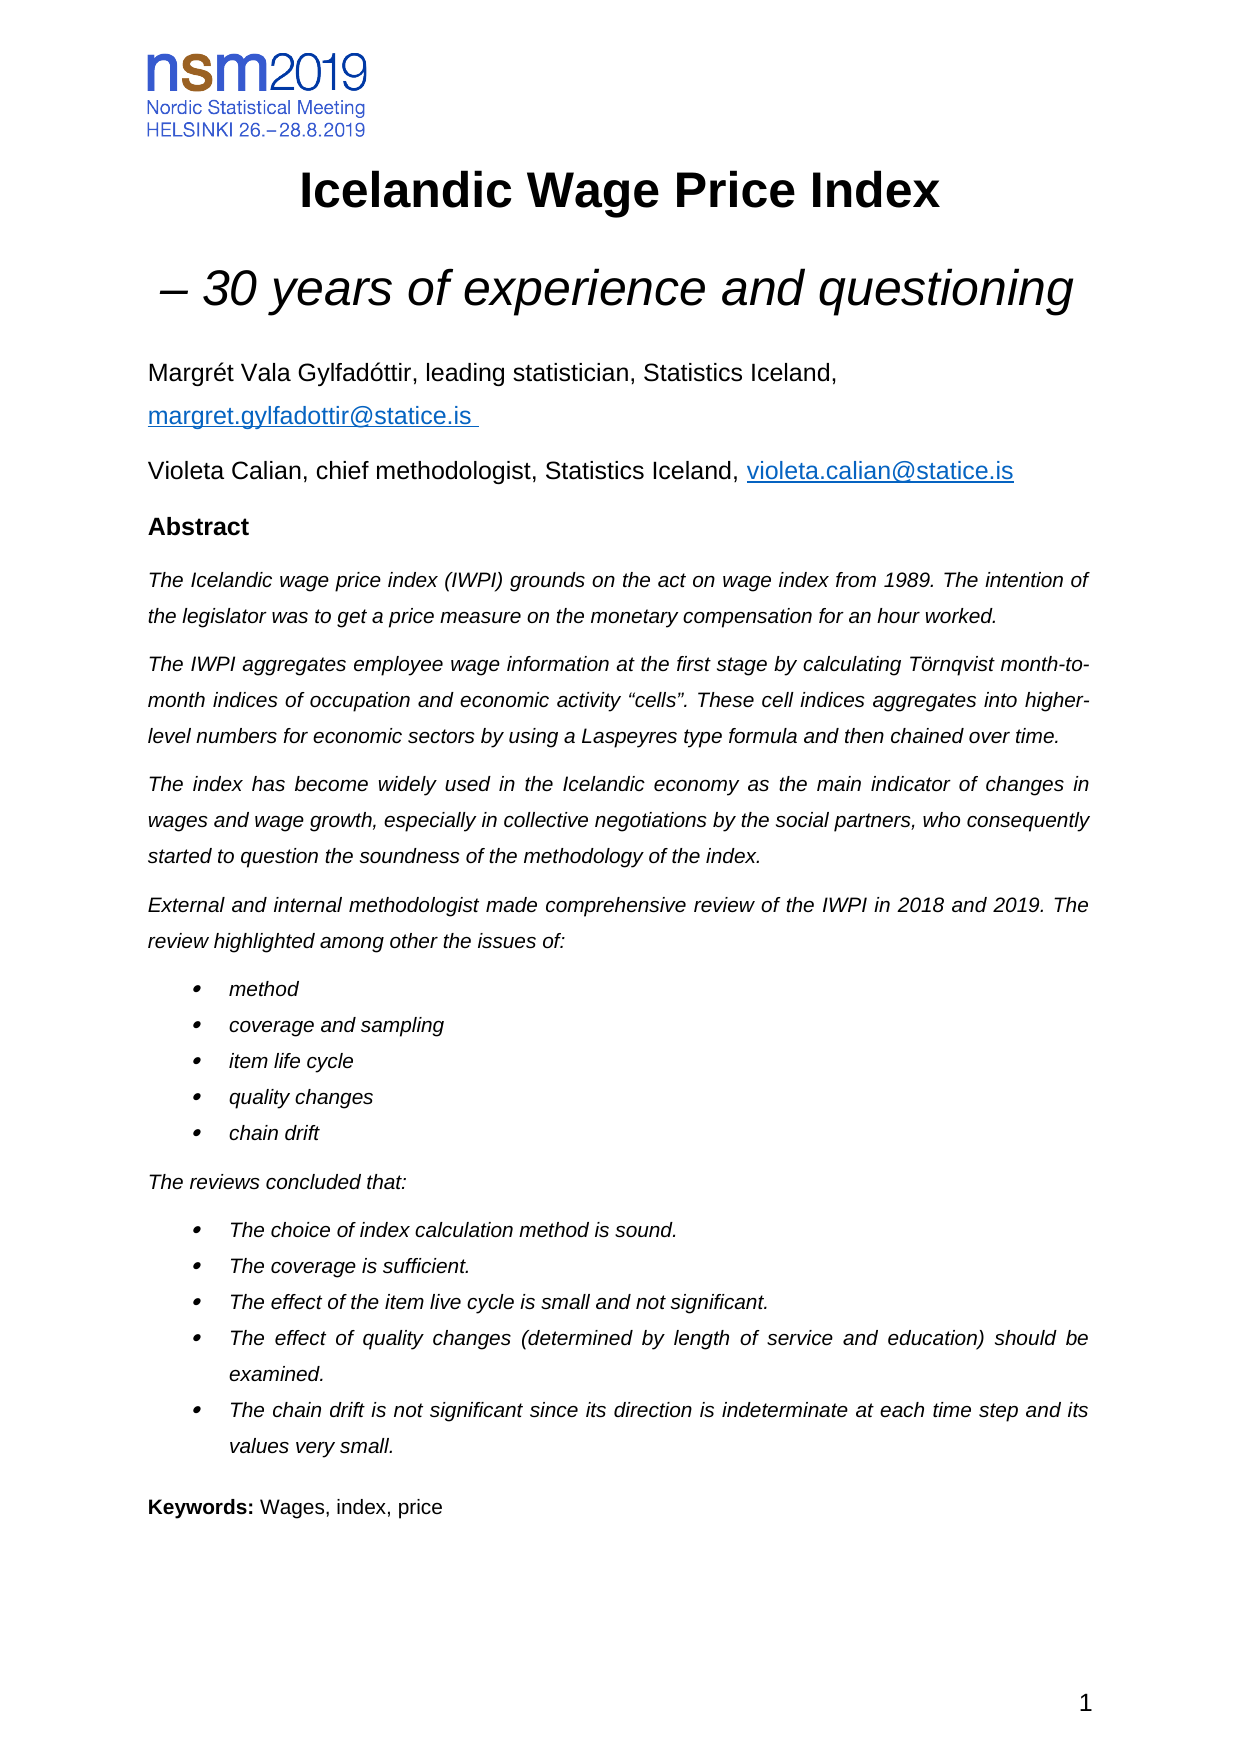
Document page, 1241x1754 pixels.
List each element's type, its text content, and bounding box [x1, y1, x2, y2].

text Keywords: Wages, index, price [148, 1495, 1093, 1519]
list quality changes [191, 1085, 1093, 1109]
picture [147, 53, 367, 137]
text Margrét Vala Gylfadóttir, leading statistician, Statistics Iceland, margret.gylfadottir@statice.is [148, 358, 1093, 429]
list coverage and sampling [191, 1013, 1093, 1037]
text The reviews concluded that: [148, 1170, 1093, 1194]
text The IWPI aggregates employee wage information at the first stage by calculating Törnqvist month-to-month indices of occupation and economic activity “cells”. These cell indices aggregates into higher-level numbers for economic sectors by using a Laspeyres type formula and then chained over time. [148, 652, 1093, 748]
list The effect of quality changes (determined by length of service and education) should be examined. [191, 1326, 1093, 1386]
list The coverage is sufficient. [191, 1254, 1093, 1278]
text Violeta Calian, chief methodologist, Statistics Iceland, violeta.calian@statice.is [148, 456, 1093, 485]
list The chain drift is not significant since its direction is indeterminate at each time step and its values very small. [191, 1398, 1093, 1458]
list The effect of the item live cycle is small and not significant. [191, 1290, 1093, 1314]
text The index has become widely used in the Icelandic economy as the main indicator of changes in wages and wage growth, especially in collective negotiations by the social partners, who consequently started to question the soundness of the methodology of the index. [148, 772, 1093, 868]
list method [191, 977, 1093, 1001]
text Icelandic Wage Price Index [148, 160, 1093, 218]
text External and internal methodologist made comprehensive review of the IWPI in 2018 and 2019. The review highlighted among other the issues of: [148, 893, 1093, 952]
list chain drift [191, 1121, 1093, 1145]
text The Icelandic wage price index (IWPI) grounds on the act on wage index from 1989. The intention of the legislator was to get a price measure on the monetary compensation for an hour worked. [148, 568, 1093, 627]
text Abstract [148, 512, 1093, 541]
list The choice of index calculation method is sound. [191, 1218, 1093, 1242]
text – 30 years of experience and questioning [148, 259, 1093, 316]
list item life cycle [191, 1049, 1093, 1073]
